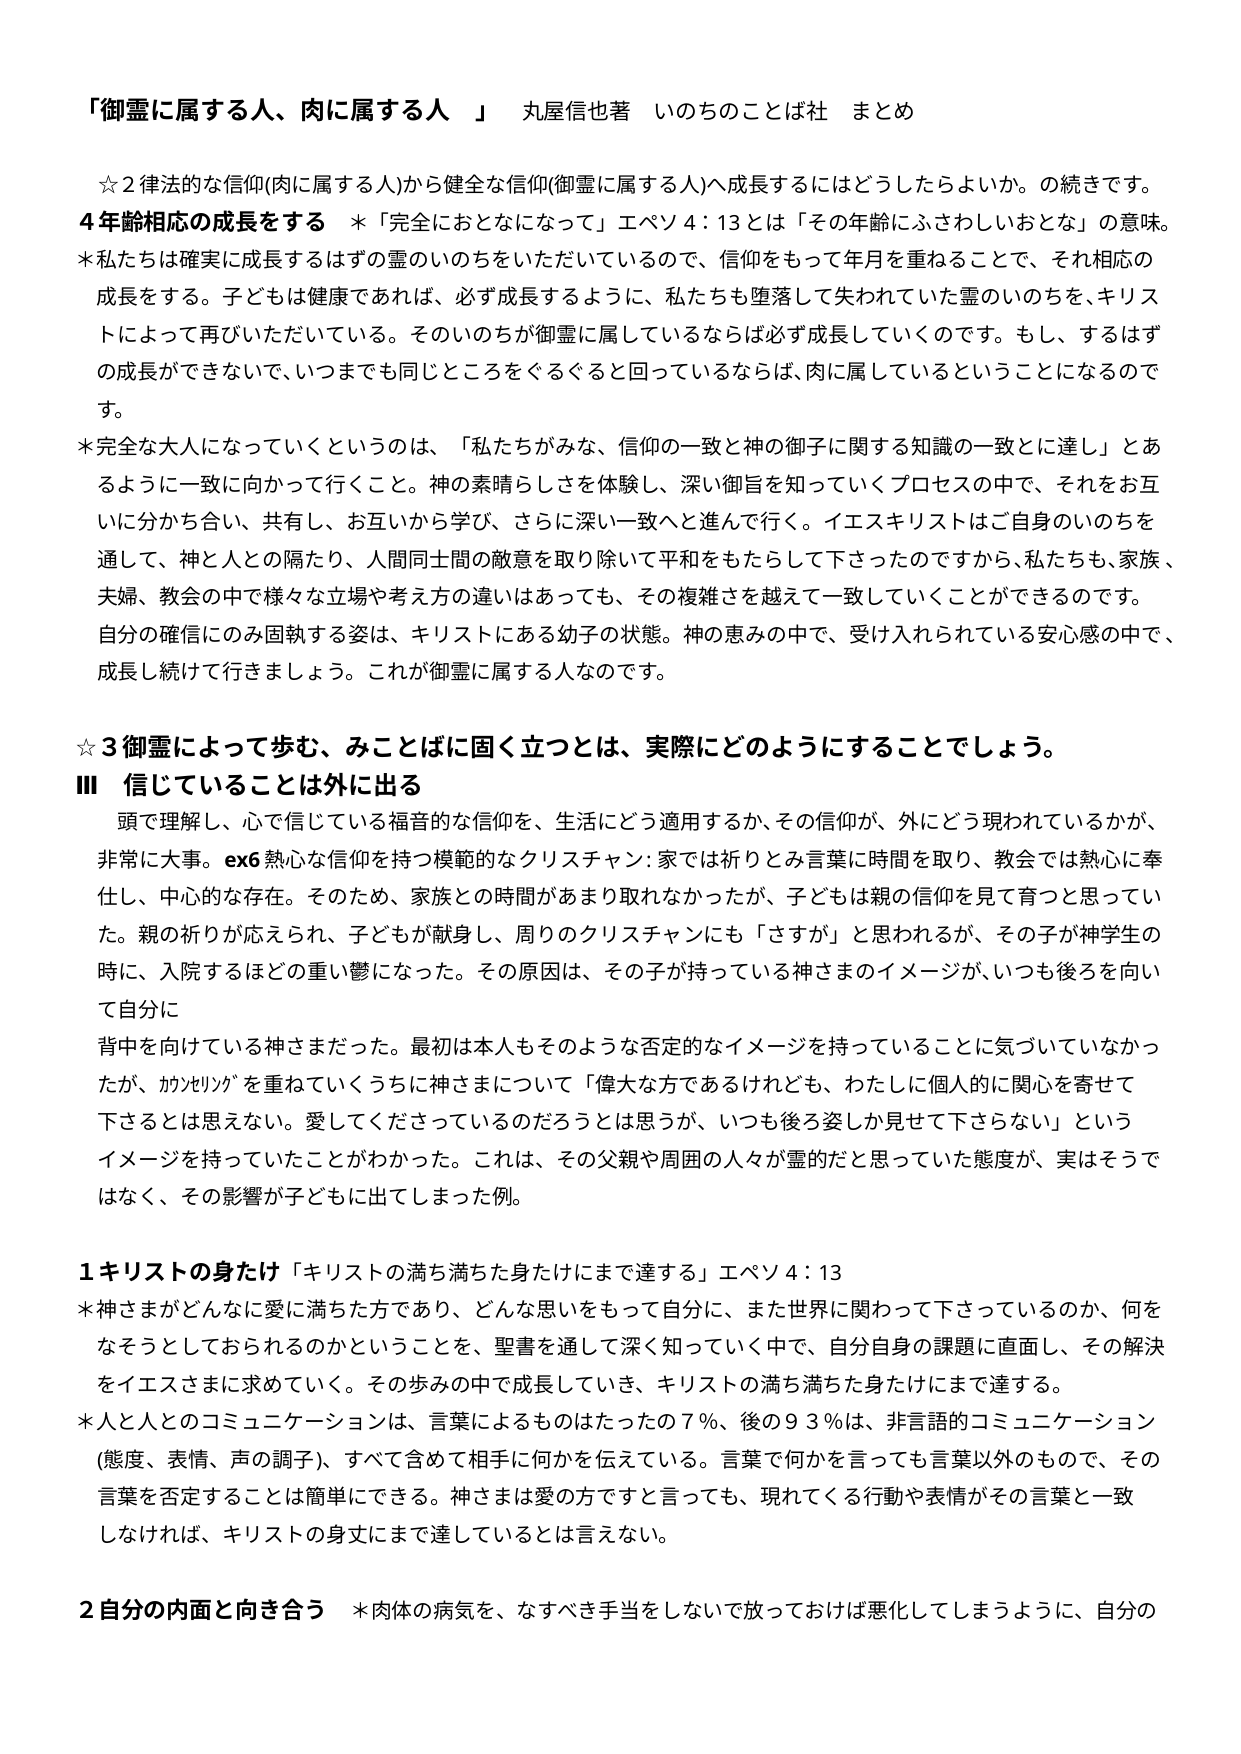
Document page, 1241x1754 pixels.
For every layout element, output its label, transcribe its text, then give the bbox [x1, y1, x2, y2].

text 下さるとは思えない。愛してくださっているのだろうとは思うが、いつも後ろ姿しか見せて下さらない」という [97, 1102, 1165, 1139]
text １キリストの身たけ「キリストの満ち満ちた身たけにまで達する」エペソ4：13 [75, 1252, 1165, 1289]
text 「御霊に属する人、肉に属する人 」 丸屋信也著 いのちのことば社 まとめ [75, 89, 1165, 127]
text ＊人と人とのコミュニケーションは、言葉によるものはたったの７％、後の９３％は、非言語的コミュニケーション [75, 1402, 1165, 1439]
text 背中を向けている神さまだった。最初は本人もそのような否定的なイメージを持っていることに気づいていなかったが、ｶｳﾝｾﾘﾝｸﾞを重ねていくうちに神さまについて「偉大な方であるけれども、わたしに個人的に関心を寄せて [97, 1027, 1165, 1102]
text 成長をする。子どもは健康であれば、必ず成長するように、私たちも堕落して失われていた霊のいのちを､キリストによって再びいただいている。そのいのちが御霊に属しているならば必ず成長していくのです。もし、するはずの成長ができないで､いつまでも同じところをぐるぐると回っているならば､肉に属しているということになるのです。 [75, 277, 1165, 427]
text ２自分の内面と向き合う ＊肉体の病気を、なすべき手当をしないで放っておけば悪化してしまうように、自分の [75, 1589, 1165, 1627]
text 非常に大事。ex6熱心な信仰を持つ模範的なクリスチャン: 家では祈りとみ言葉に時間を取り、教会では熱心に奉仕し、中心的な存在。そのため、家族との時間があまり取れなかったが、子どもは親の信仰を見て育つと思っていた。親の祈りが応えられ、子どもが献身し、周りのクリスチャンにも「さすが」と思われるが、その子が神学生の時に、入院するほどの重い鬱になった。その原因は、その子が持っている神さまのイメージが､いつも後ろを向いて自分に [97, 839, 1165, 1027]
text 通して、神と人との隔たり、人間同士間の敵意を取り除いて平和をもたらして下さったのですから､私たちも､家族、夫婦、教会の中で様々な立場や考え方の違いはあっても、その複雑さを越えて一致していくことができるのです。 [97, 539, 1165, 614]
text ＊完全な大人になっていくというのは、「私たちがみな、信仰の一致と神の御子に関する知識の一致とに達し」とあるように一致に向かって行くこと。神の素晴らしさを体験し、深い御旨を知っていくプロセスの中で、それをお互いに分かち合い、共有し、お互いから学び、さらに深い一致へと進んで行く。イエスキリストはご自身のいのちを [75, 427, 1165, 539]
text しなければ、キリストの身丈にまで達しているとは言えない。 [97, 1514, 1165, 1552]
text (態度、表情、声の調子)、すべて含めて相手に何かを伝えている。言葉で何かを言っても言葉以外のもので、その言葉を否定することは簡単にできる。神さまは愛の方ですと言っても、現れてくる行動や表情がその言葉と一致 [97, 1439, 1165, 1514]
text ☆３御霊によって歩む、みことばに固く立つとは、実際にどのようにすることでしょう。 [75, 727, 1165, 764]
text 頭で理解し、心で信じている福音的な信仰を、生活にどう適用するか､その信仰が、外にどう現われているかが、 [97, 802, 1165, 839]
text 自分の確信にのみ固執する姿は、キリストにある幼子の状態。神の恵みの中で、受け入れられている安心感の中で、成長し続けて行きましょう。これが御霊に属する人なのです。 [97, 614, 1165, 689]
text イメージを持っていたことがわかった。これは、その父親や周囲の人々が霊的だと思っていた態度が、実はそうではなく、その影響が子どもに出てしまった例。 [97, 1139, 1165, 1214]
text ＊私たちは確実に成長するはずの霊のいのちをいただいているので、信仰をもって年月を重ねることで、それ相応の [75, 239, 1165, 277]
text ４年齢相応の成長をする ＊「完全におとなになって」エペソ4：13とは「その年齢にふさわしいおとな」の意味。 [75, 202, 1165, 239]
text ☆２律法的な信仰(肉に属する人)から健全な信仰(御霊に属する人)へ成長するにはどうしたらよいか。の続きです。 [75, 164, 1165, 202]
text Ⅲ 信じていることは外に出る [75, 764, 1165, 802]
text ＊神さまがどんなに愛に満ちた方であり、どんな思いをもって自分に、また世界に関わって下さっているのか、何をなそうとしておられるのかということを、聖書を通して深く知っていく中で、自分自身の課題に直面し、その解決をイエスさまに求めていく。その歩みの中で成長していき、キリストの満ち満ちた身たけにまで達する。 [75, 1289, 1165, 1402]
